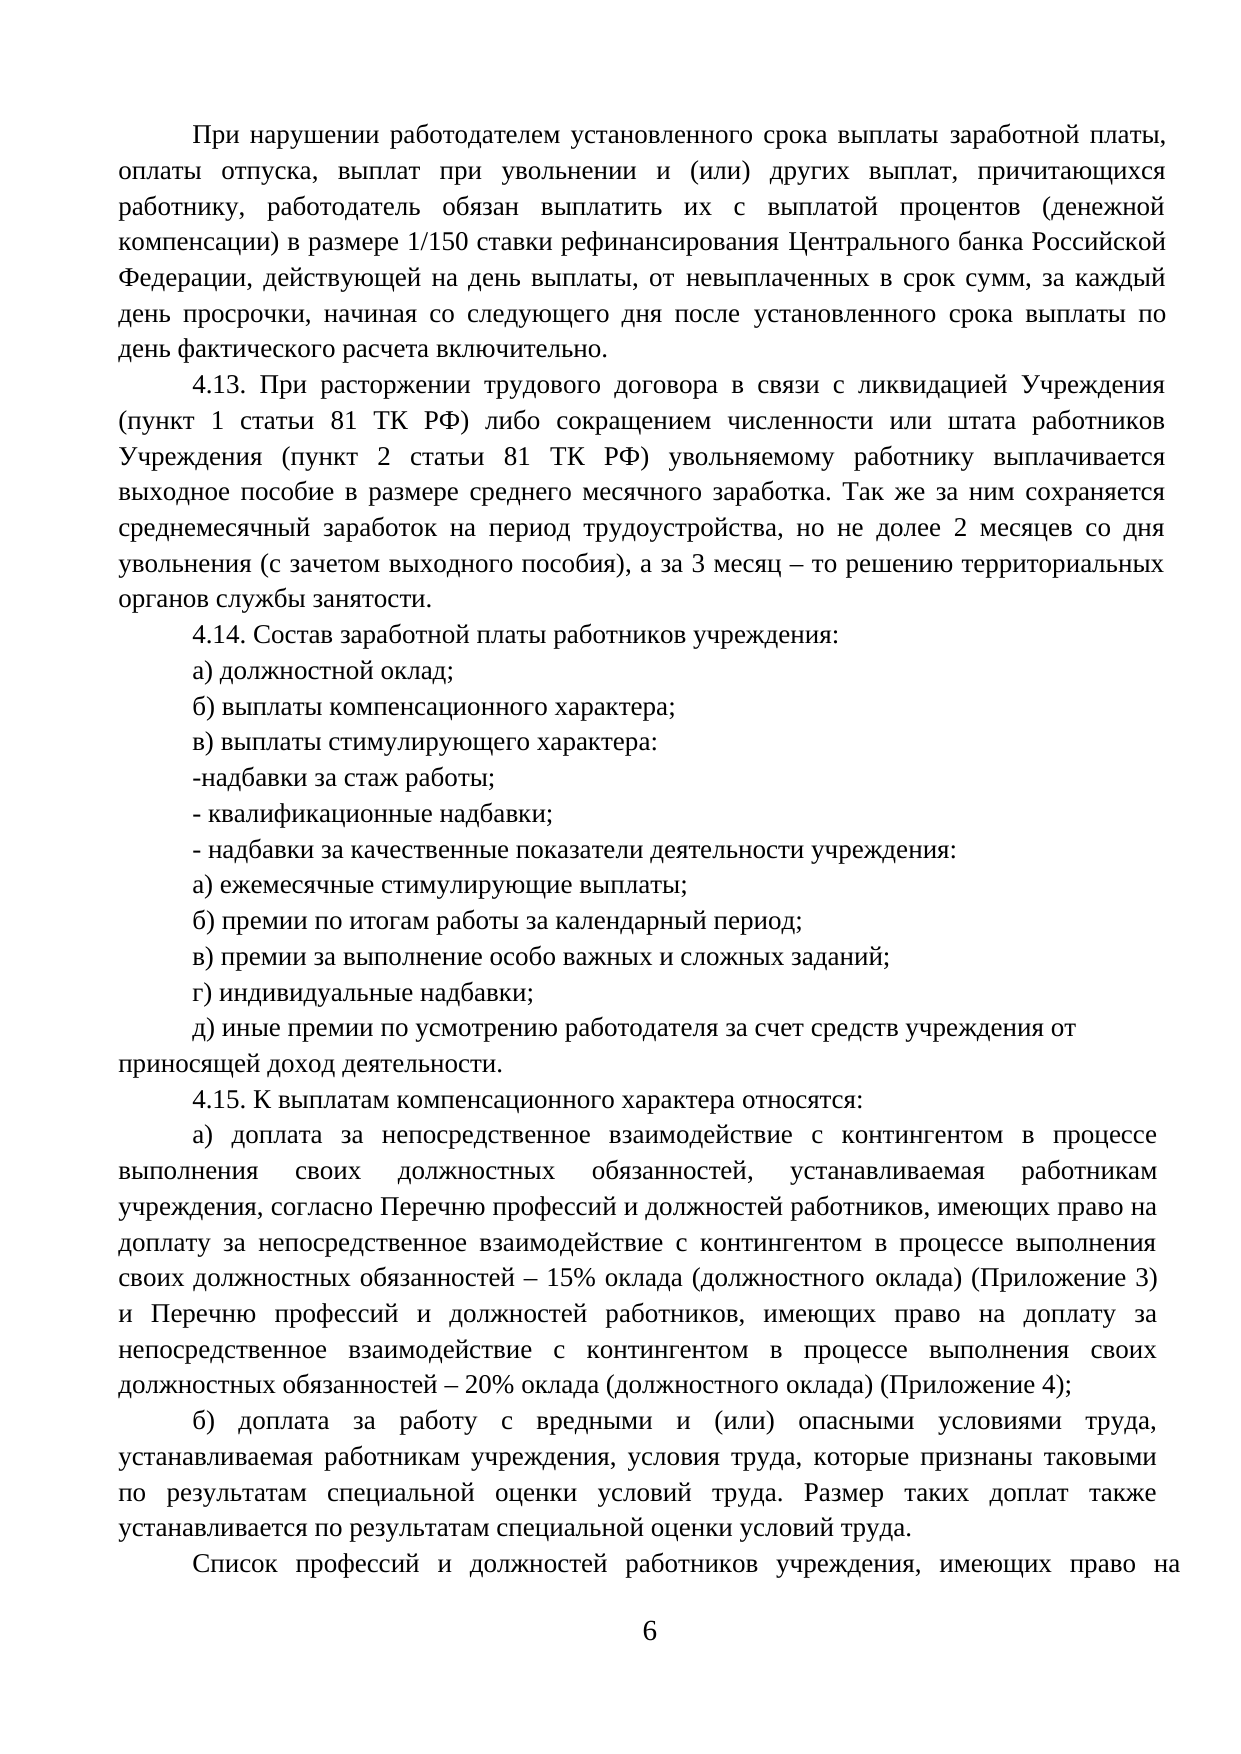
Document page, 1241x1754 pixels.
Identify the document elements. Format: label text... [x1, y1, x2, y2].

text д) иные премии по усмотрению работодателя за счет средств учреждения от приносящей доход деятельности. [118, 1011, 1181, 1078]
text а) должностной оклад; [118, 654, 1181, 685]
text а) доплата за непосредственное взаимодействие с контингентом в процессе выполнения своих должностных обязанностей, устанавливаемая работникам учреждения, согласно Перечню профессий и должностей работников, имеющих право на доплату за непосредственное взаимодействие с контингентом в процессе выполнения своих должностных обязанностей – 15% оклада (должностного оклада) (Приложение 3) и Перечню профессий и должностей работников, имеющих право на доплату за непосредственное взаимодействие с контингентом в процессе выполнения своих должностных обязанностей – 20% оклада (должностного оклада) (Приложение 4); [118, 1118, 1158, 1400]
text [118, 1547, 1181, 1578]
text б) доплата за работу с вредными и (или) опасными условиями труда, устанавливаемая работникам учреждения, условия труда, которые признаны таковыми по результатам специальной оценки условий труда. Размер таких доплат также устанавливается по результатам специальной оценки условий труда. [118, 1404, 1158, 1543]
text - надбавки за качественные показатели деятельности учреждения: [118, 833, 1181, 864]
text б) премии по итогам работы за календарный период; [118, 904, 1181, 935]
text б) выплаты компенсационного характера; [118, 690, 1181, 721]
text -надбавки за стаж работы; [118, 761, 1181, 792]
text 4.15. К выплатам компенсационного характера относятся: [118, 1083, 1181, 1114]
text 4.13. При расторжении трудового договора в связи с ликвидацией Учреждения (пункт 1 статьи 81 ТК РФ) либо сокращением численности или штата работников Учреждения (пункт 2 статьи 81 ТК РФ) увольняемому работнику выплачивается выходное пособие в размере среднего месячного заработка. Так же за ним сохраняется среднемесячный заработок на период трудоустройства, но не долее 2 месяцев со дня увольнения (с зачетом выходного пособия), а за 3 месяц – то решению территориальных органов службы занятости. [118, 368, 1167, 614]
text г) индивидуальные надбавки; [118, 976, 1181, 1007]
text а) ежемесячные стимулирующие выплаты; [118, 868, 1181, 899]
text - квалификационные надбавки; [118, 797, 1181, 828]
text При нарушении работодателем установленного срока выплаты заработной платы, оплаты отпуска, выплат при увольнении и (или) других выплат, причитающихся работнику, работодатель обязан выплатить их с выплатой процентов (денежной компенсации) в размере 1/150 ставки рефинансирования Центрального банка Российской Федерации, действующей на день выплаты, от невыплаченных в срок сумм, за каждый день просрочки, начиная со следующего дня после установленного срока выплаты по день фактического расчета включительно. [118, 118, 1167, 364]
text 4.14. Состав заработной платы работников учреждения: [118, 618, 1181, 649]
text в) выплаты стимулирующего характера: [118, 726, 1181, 757]
text в) премии за выполнение особо важных и сложных заданий; [118, 940, 1181, 971]
